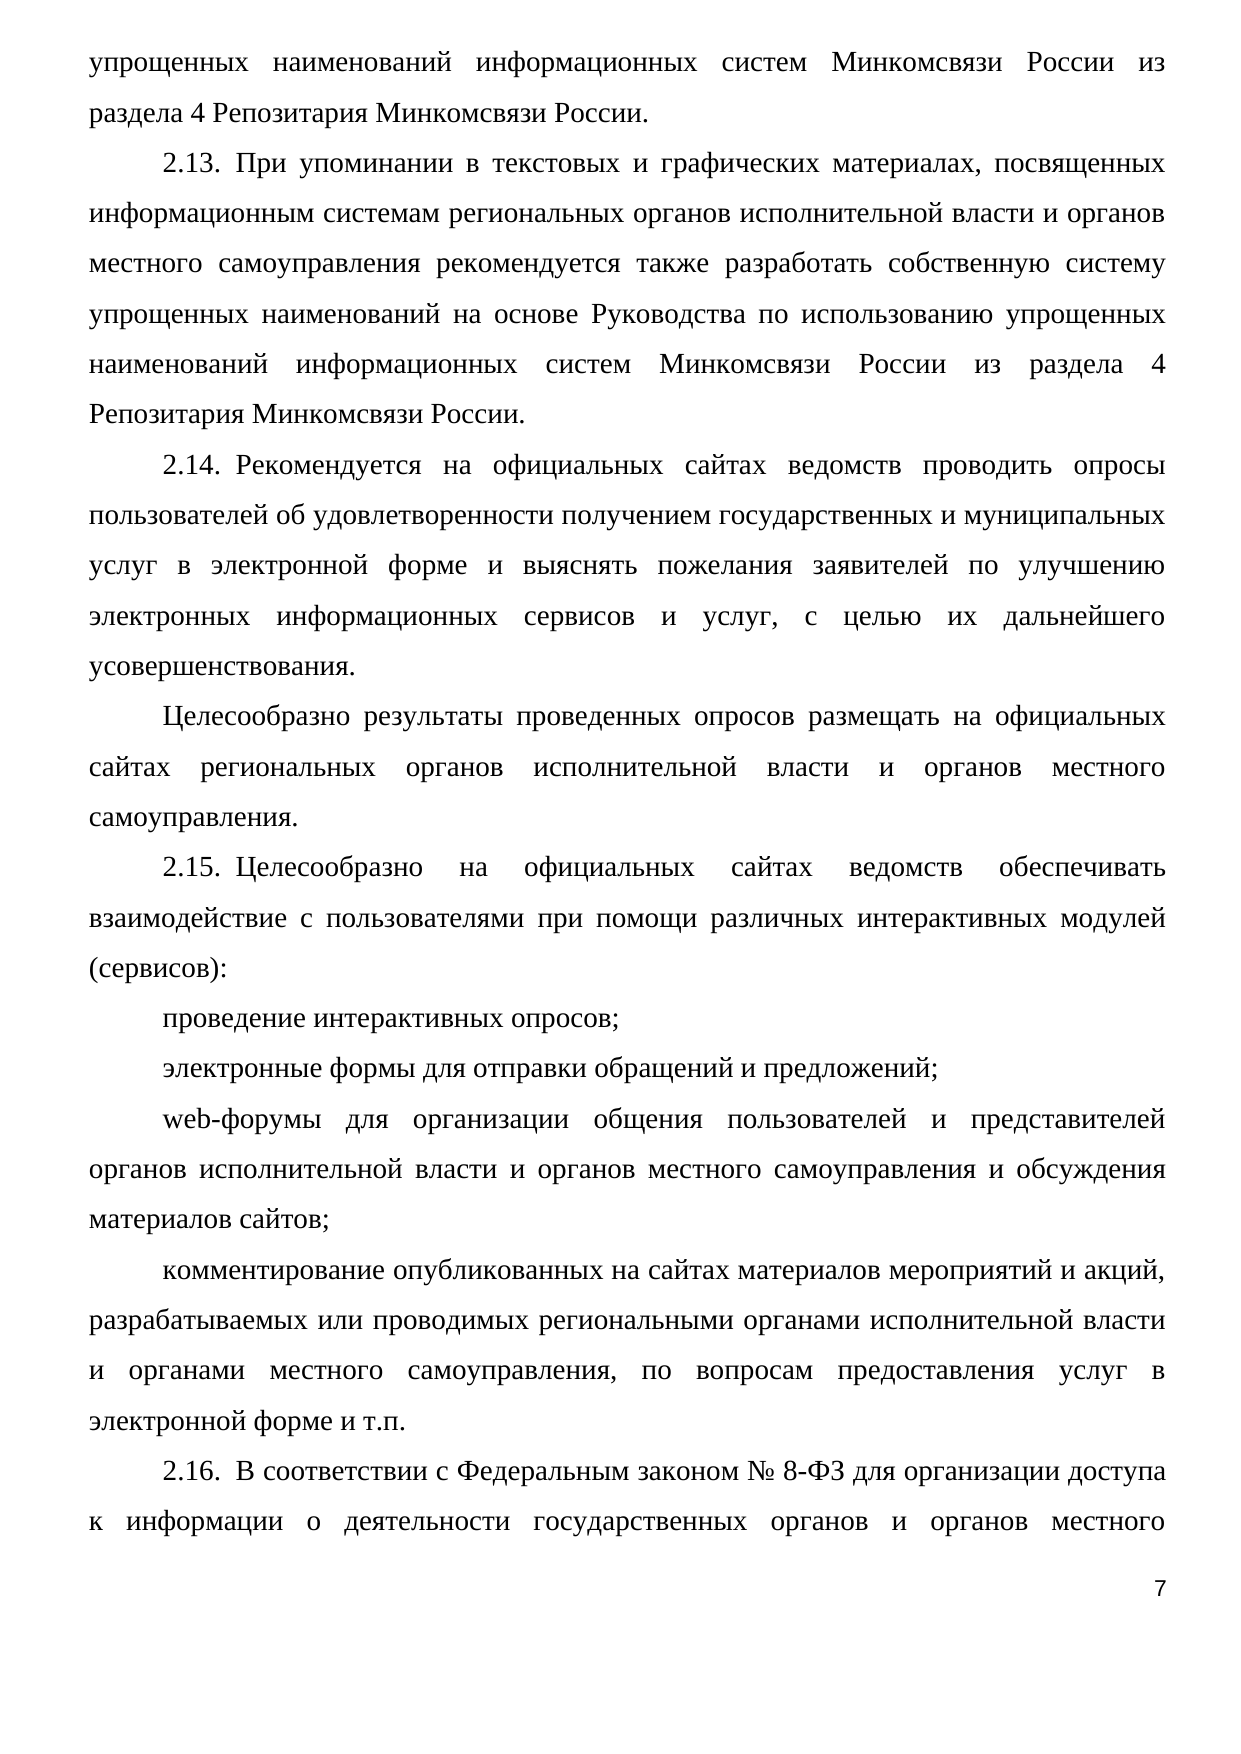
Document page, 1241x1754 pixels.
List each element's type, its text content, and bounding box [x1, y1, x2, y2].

text электронные формы для отправки обращений и предложений; [89, 1051, 1167, 1084]
text комментирование опубликованных на сайтах материалов мероприятий и акций, разрабатываемых или проводимых региональными органами исполнительной власти и органами местного самоуправления, по вопросам предоставления услуг в электронной форме и т.п. [89, 1252, 1167, 1436]
text Целесообразно результаты проведенных опросов размещать на официальных сайтах региональных органов исполнительной власти и органов местного самоуправления. [89, 698, 1167, 833]
text web-форумы для организации общения пользователей и представителей органов исполнительной власти и органов местного самоуправления и обсуждения материалов сайтов; [89, 1101, 1167, 1235]
text проведение интерактивных опросов; [89, 1000, 1167, 1034]
text 2.14. Рекомендуется на официальных сайтах ведомств проводить опросы пользователей об удовлетворенности получением государственных и муниципальных услуг в электронной форме и выяснять пожелания заявителей по улучшению электронных информационных сервисов и услуг, с целью их дальнейшего усовершенствования. [89, 447, 1167, 682]
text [89, 44, 1167, 128]
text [89, 1453, 1167, 1537]
text 2.13. При упоминании в текстовых и графических материалах, посвященных информационным системам региональных органов исполнительной власти и органов местного самоуправления рекомендуется также разработать собственную систему упрощенных наименований на основе Руководства по использованию упрощенных наименований информационных систем Минкомсвязи России из раздела 4 Репозитария Минкомсвязи России. [89, 145, 1167, 430]
text 2.15. Целесообразно на официальных сайтах ведомств обеспечивать взаимодействие с пользователями при помощи различных интерактивных модулей (сервисов): [89, 849, 1167, 983]
